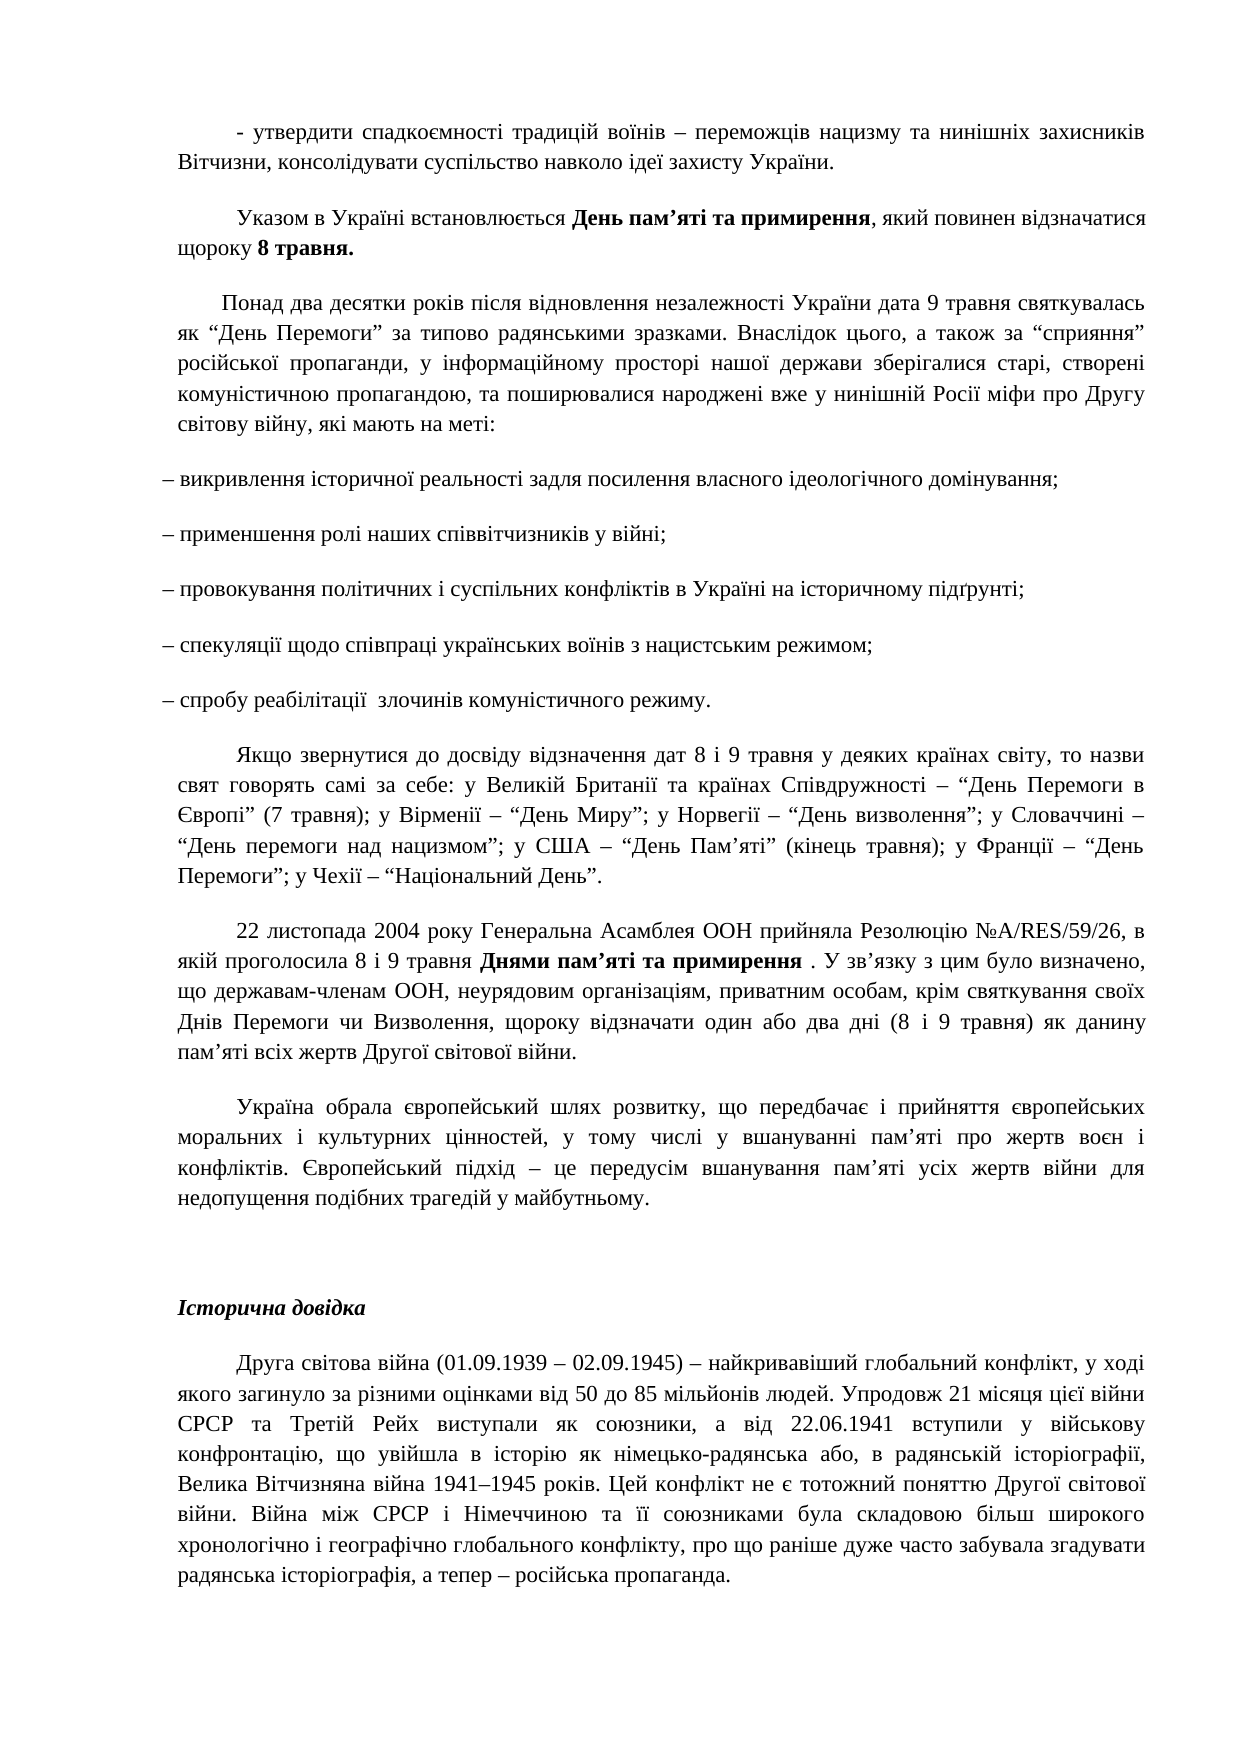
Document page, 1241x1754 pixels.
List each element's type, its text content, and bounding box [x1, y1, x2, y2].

text Указом в Україні встановлюється День пам’яті та примирення, який повинен відзначатися щороку 8 травня. [177, 203, 1147, 260]
text – спробу реабілітації злочинів комуністичного режиму. [118, 686, 1226, 712]
text – викривлення історичної реальності задля посилення власного ідеологічного домінування; [118, 465, 1226, 491]
text Друга світова війна (01.09.1939 – 02.09.1945) – найкривавіший глобальний конфлікт, у ході якого загинуло за різними оцінками від 50 до 85 мільйонів людей. Упродовж 21 місяця цієї війни СРСР та Третій Рейх виступали як союзники, а від 22.06.1941 вступили у військову конфронтацію, що увійшла в історію як німецько-радянська або, в радянській історіографії, Велика Вітчизняна війна 1941–1945 років. Цей конфлікт не є тотожний поняттю Другої світової війни. Війна між СРСР і Німеччиною та її союзниками була складовою більш широкого хронологічно і географічно глобального конфлікту, про що раніше дуже часто забувала згадувати радянська історіографія, а тепер – російська пропаганда. [177, 1349, 1147, 1587]
text - утвердити спадкоємності традицій воїнів – переможців нацизму та нинішніх захисників Вітчизни, консолідувати суспільство навколо ідеї захисту України. [177, 118, 1147, 175]
text Історична довідка [118, 1294, 1147, 1321]
text 22 листопада 2004 року Генеральна Асамблея ООН прийняла Резолюцію №A/RES/59/26, в якій проголосила 8 і 9 травня Днями пам’яті та примирення . У зв’язку з цим було визначено, що державам-членам ООН, неурядовим організаціям, приватним особам, крім святкування своїх Днів Перемоги чи Визволення, щороку відзначати один або два дні (8 і 9 травня) як данину пам’яті всіх жертв Другої світової війни. [177, 917, 1147, 1064]
text – применшення ролі наших співвітчизників у війні; [118, 520, 1226, 547]
text – спекуляції щодо співпраці українських воїнів з нацистським режимом; [118, 631, 1226, 657]
text Україна обрала європейський шлях розвитку, що передбачає і прийняття європейських моральних і культурних цінностей, у тому числі у вшануванні пам’яті про жертв воєн і конфліктів. Європейський підхід – це передусім вшанування пам’яті усіх жертв війни для недопущення подібних трагедій у майбутньому. [177, 1093, 1147, 1210]
text Понад два десятки років після відновлення незалежності України дата 9 травня святкувалась як “День Перемоги” за типово радянськими зразками. Внаслідок цього, а також за “сприяння” російської пропаганди, у інформаційному просторі нашої держави зберігалися старі, створені комуністичною пропагандою, та поширювалися народжені вже у нинішній Росії міфи про Другу світову війну, які мають на меті: [177, 289, 1147, 436]
text Якщо звернутися до досвіду відзначення дат 8 і 9 травня у деяких країнах світу, то назви свят говорять самі за себе: у Великій Британії та країнах Співдружності – “День Перемоги в Європі” (7 травня); у Вірменії – “День Миру”; у Норвегії – “День визволення”; у Словаччині – “День перемоги над нацизмом”; у США – “День Пам’яті” (кінець травня); у Франції – “День Перемоги”; у Чехії – “Національний День”. [177, 741, 1147, 888]
text – провокування політичних і суспільних конфліктів в Україні на історичному підґрунті; [118, 575, 1226, 602]
